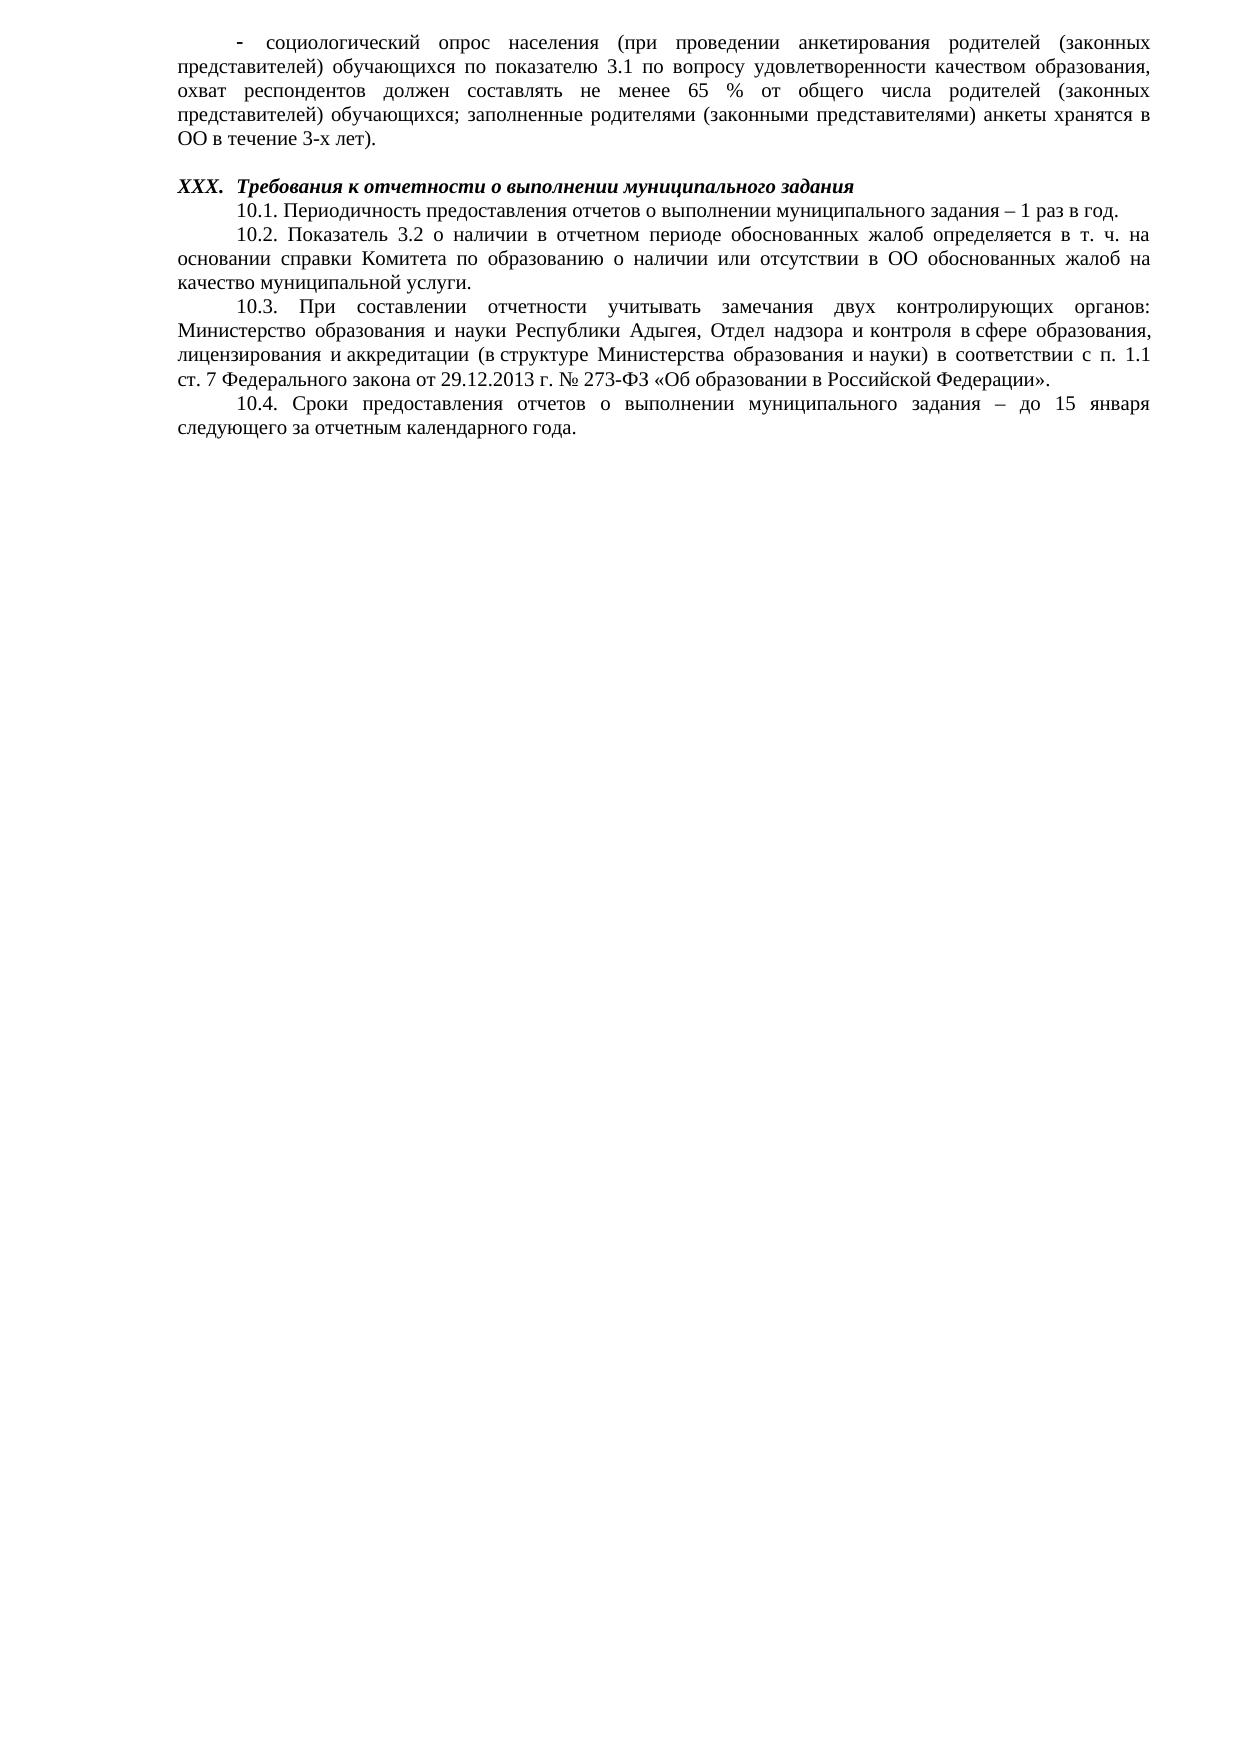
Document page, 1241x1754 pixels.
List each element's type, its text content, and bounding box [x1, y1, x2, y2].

list Требования к отчетности о выполнении муниципального задания [177, 174, 1152, 198]
text 10.2. Показатель 3.2 о наличии в отчетном периоде обоснованных жалоб определяется в т. ч. на основании справки Комитета по образованию о наличии или отсутствии в ОО обоснованных жалоб на качество муниципальной услуги. [177, 222, 1152, 294]
text 10.3. При составлении отчетности учитывать замечания двух контролирующих органов: Министерство образования и науки Республики Адыгея, Отдел надзора и контроля в сфере образования, лицензирования и аккредитации (в структуре Министерства образования и науки) в соответствии с п. 1.1 ст. 7 Федерального закона от 29.12.2013 г. № 273-ФЗ «Об образовании в Российской Федерации». [177, 294, 1152, 391]
text 10.1. Периодичность предоставления отчетов о выполнении муниципального задания – 1 раз в год. [177, 198, 1152, 222]
text 10.4. Сроки предоставления отчетов о выполнении муниципального задания – до 15 января следующего за отчетным календарного года. [177, 391, 1152, 439]
list социологический опрос населения (при проведении анкетирования родителей (законных представителей) обучающихся по показателю 3.1 по вопросу удовлетворенности качеством образования, охват респондентов должен составлять не менее 65 % от общего числа родителей (законных представителей) обучающихся; заполненные родителями (законными представителями) анкеты хранятся в ОО в течение 3-х лет). [177, 29, 1152, 150]
